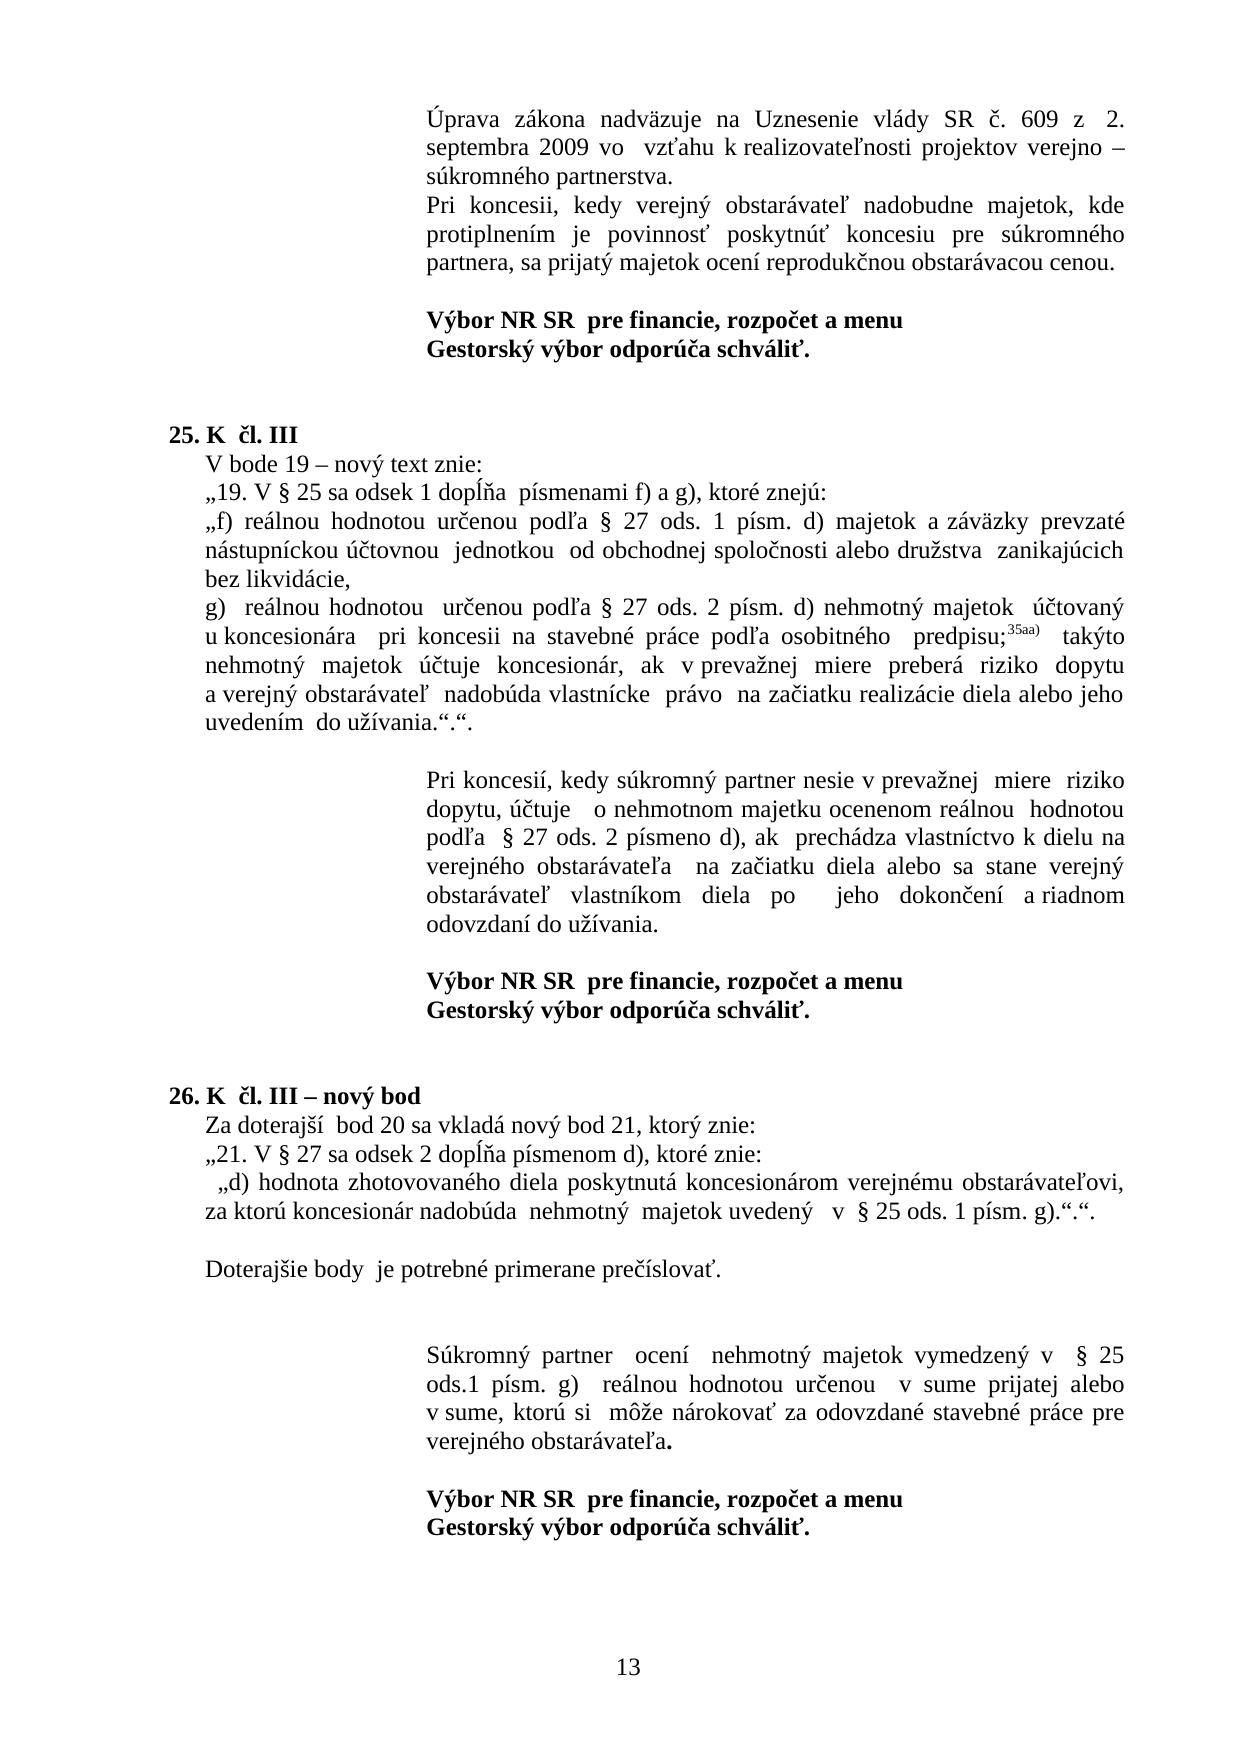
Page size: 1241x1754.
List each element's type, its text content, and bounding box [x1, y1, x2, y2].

text Za doterajší bod 20 sa vkladá nový bod 21, ktorý znie: [131, 1110, 1125, 1139]
text Doterajšie body je potrebné primerane prečíslovať. [131, 1254, 1125, 1282]
text „19. V § 25 sa odsek 1 dopĺňa písmenami f) a g), ktoré znejú: [131, 477, 1125, 506]
text „21. V § 27 sa odsek 2 dopĺňa písmenom d), ktoré znie: [131, 1139, 1125, 1167]
text Výbor NR SR pre financie, rozpočet a menu [352, 1484, 1125, 1512]
text „d) hodnota zhotovovaného diela poskytnutá koncesionárom verejnému obstarávateľovi, za ktorú koncesionár nadobúda nehmotný majetok uvedený v § 25 ods. 1 písm. g).“.“. [205, 1167, 1125, 1225]
text Súkromný partner ocení nehmotný majetok vymedzený v § 25 ods.1 písm. g) reálnou hodnotou určenou v sume prijatej alebo v sume, ktorú si môže nárokovať za odovzdané stavebné práce pre verejného obstarávateľa. [426, 1340, 1125, 1455]
list K čl. III [169, 420, 1125, 449]
text Výbor NR SR pre financie, rozpočet a menu [352, 966, 1125, 995]
text Úprava zákona nadväzuje na Uznesenie vlády SR č. 609 z 2. septembra 2009 vo vzťahu k realizovateľnosti projektov verejno – súkromného partnerstva. [426, 104, 1125, 190]
text Gestorský výbor odporúča schváliť. [242, 334, 1125, 362]
text Gestorský výbor odporúča schváliť. [242, 995, 1125, 1024]
text Gestorský výbor odporúča schváliť. [242, 1512, 1125, 1541]
text Pri koncesii, kedy verejný obstarávateľ nadobudne majetok, kde protiplnením je povinnosť poskytnúť koncesiu pre súkromného partnera, sa prijatý majetok ocení reprodukčnou obstarávacou cenou. [426, 190, 1125, 276]
list K čl. III – nový bod [169, 1081, 1125, 1110]
text g) reálnou hodnotou určenou podľa § 27 ods. 2 písm. d) nehmotný majetok účtovaný u koncesionára pri koncesii na stavebné práce podľa osobitného predpisu;35aa) takýto nehmotný majetok účtuje koncesionár, ak v prevažnej miere preberá riziko dopytu a verejný obstarávateľ nadobúda vlastnícke právo na začiatku realizácie diela alebo jeho uvedením do užívania.“.“. [205, 592, 1125, 736]
text Výbor NR SR pre financie, rozpočet a menu [352, 305, 1125, 334]
text „f) reálnou hodnotou určenou podľa § 27 ods. 1 písm. d) majetok a záväzky prevzaté nástupníckou účtovnou jednotkou od obchodnej spoločnosti alebo družstva zanikajúcich bez likvidácie, [205, 506, 1125, 592]
text Pri koncesií, kedy súkromný partner nesie v prevažnej miere riziko dopytu, účtuje o nehmotnom majetku ocenenom reálnou hodnotou podľa § 27 ods. 2 písmeno d), ak prechádza vlastníctvo k dielu na verejného obstarávateľa na začiatku diela alebo sa stane verejný obstarávateľ vlastníkom diela po jeho dokončení a riadnom odovzdaní do užívania. [426, 765, 1125, 937]
text V bode 19 – nový text znie: [131, 449, 1125, 477]
